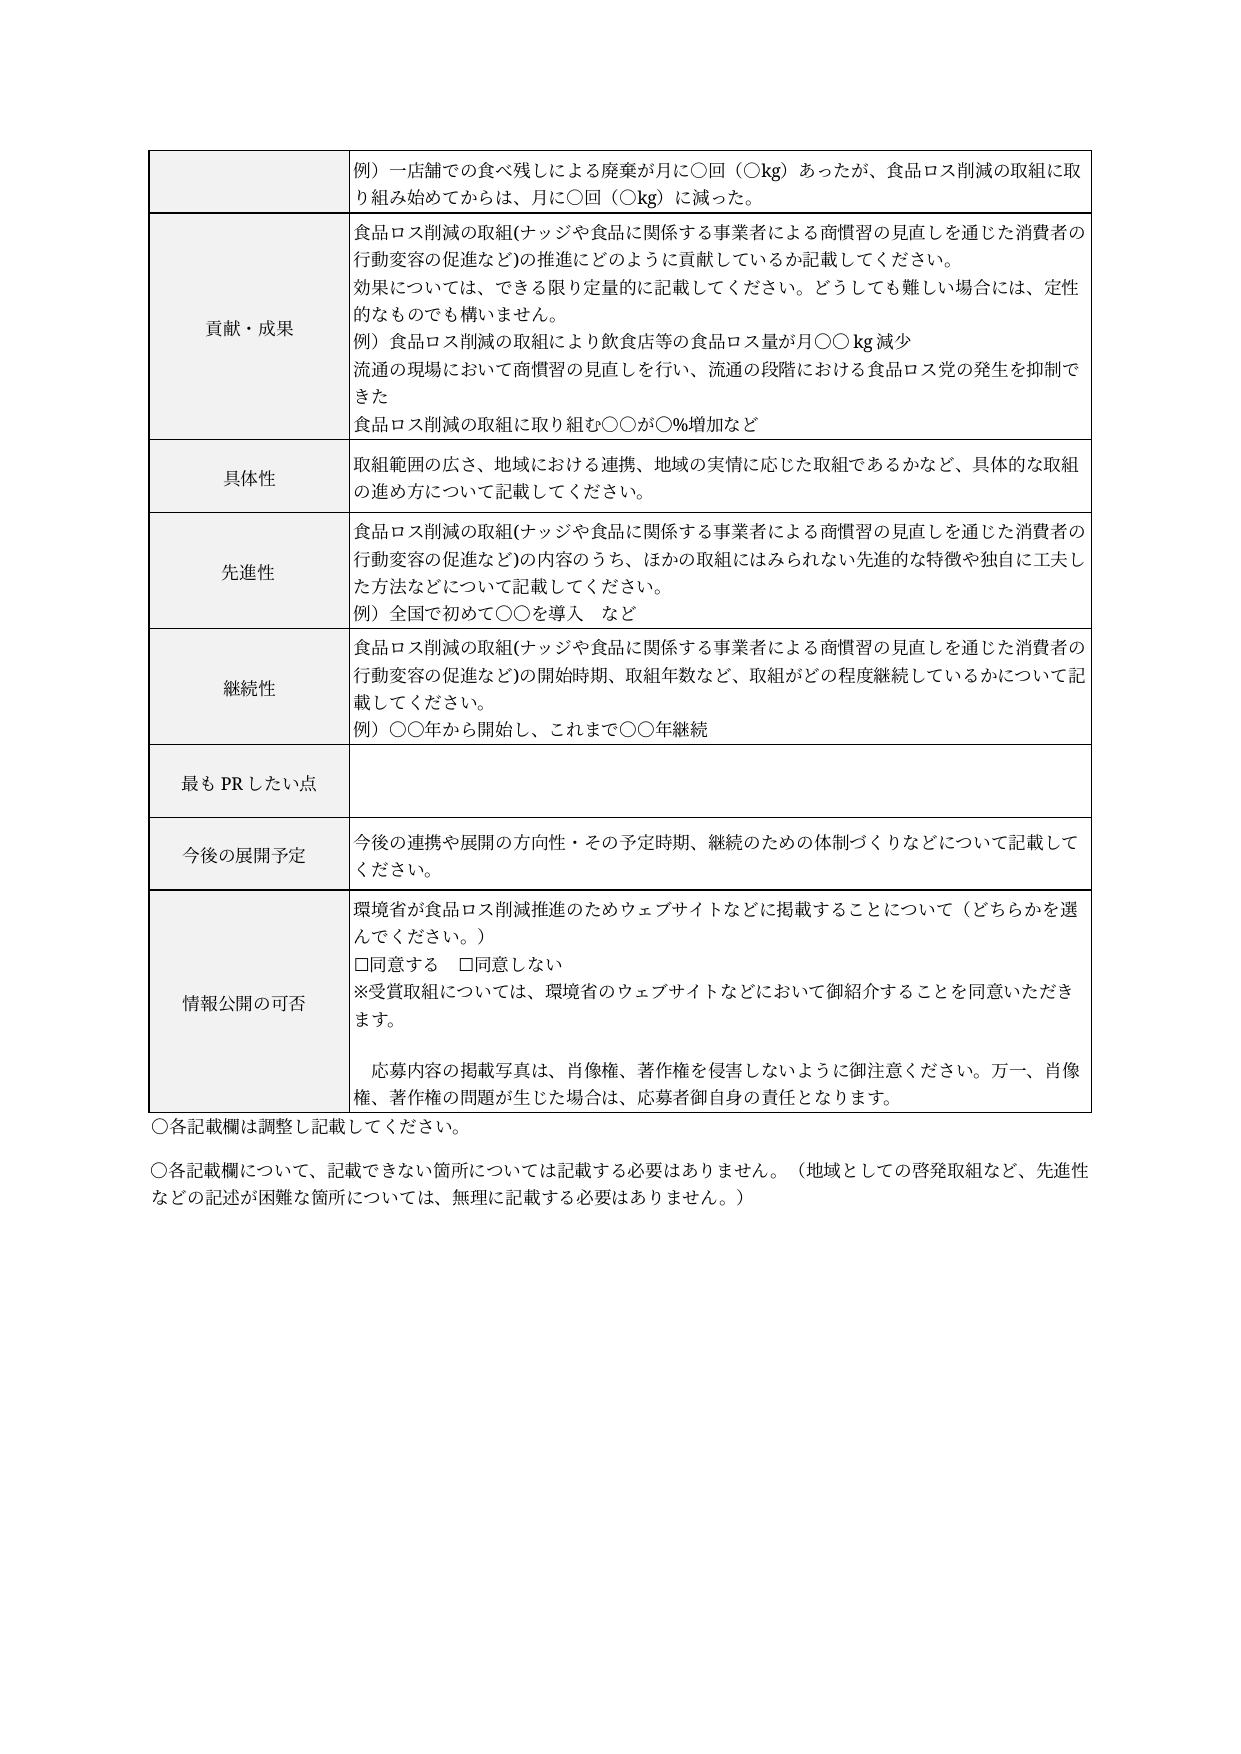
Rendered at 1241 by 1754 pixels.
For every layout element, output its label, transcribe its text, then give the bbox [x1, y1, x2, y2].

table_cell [350, 151, 1091, 212]
table_cell 実践性 [150, 151, 349, 212]
table_cell [350, 745, 1091, 817]
text 〇各記載欄は調整し記載してください。 [151, 1113, 1105, 1138]
table_cell 最もPRしたい点 [150, 745, 349, 817]
table_cell 継続性 [150, 629, 349, 744]
table_cell 貢献・成果 [150, 214, 349, 439]
table_cell 情報公開の可否 [150, 891, 349, 1112]
table_cell 具体性 [150, 440, 349, 512]
table_cell 取組範囲の広さ、地域における連携、地域の実情に応じた取組であるかなど、具体的な取組の進め方について記載してください。 [350, 440, 1091, 512]
table_cell 食品ロス削減の取組(ナッジや食品に関係する事業者による商慣習の見直しを通じた消費者の行動変容の促進など)の開始時期、取組年数など、取組がどの程度継続しているかについて記載してください。 例）〇〇年から開始し、これまで〇〇年継続 [350, 629, 1091, 744]
table_cell 食品ロス削減の取組(ナッジや食品に関係する事業者による商慣習の見直しを通じた消費者の行動変容の促進など)の内容のうち、ほかの取組にはみられない先進的な特徴や独自に工夫した方法などについて記載してください。 例）全国で初めて〇〇を導入 など [350, 513, 1091, 628]
table_cell 食品ロス削減の取組(ナッジや食品に関係する事業者による商慣習の見直しを通じた消費者の行動変容の促進など)の推進にどのように貢献しているか記載してください。 効果については、できる限り定量的に記載してください。どうしても難しい場合には、定性的なものでも構いません。 例）食品ロス削減の取組により飲食店等の食品ロス量が月〇〇kg減少 流通の現場において商慣習の見直しを行い、流通の段階における食品ロス党の発生を抑制できた 食品ロス削減の取組に取り組む○○が〇%増加など [350, 214, 1091, 439]
table_cell 今後の展開予定 [150, 818, 349, 889]
table_cell 先進性 [150, 513, 349, 628]
text 〇各記載欄について、記載できない箇所については記載する必要はありません。（地域としての啓発取組など、先進性などの記述が困難な箇所については、無理に記載する必要はありません。） [151, 1157, 1105, 1209]
table_cell 今後の連携や展開の方向性・その予定時期、継続のための体制づくりなどについて記載してください。 [350, 818, 1091, 889]
table_cell 環境省が食品ロス削減推進のためウェブサイトなどに掲載することについて（どちらかを選んでください。） 同意する 同意しない ※受賞取組については、環境省のウェブサイトなどにおいて御紹介することを同意いただきます。 応募内容の掲載写真は、肖像権、著作権を侵害しないように御注意ください。万一、肖像権、著作権の問題が生じた場合は、応募者御自身の責任となります。 [350, 891, 1091, 1112]
